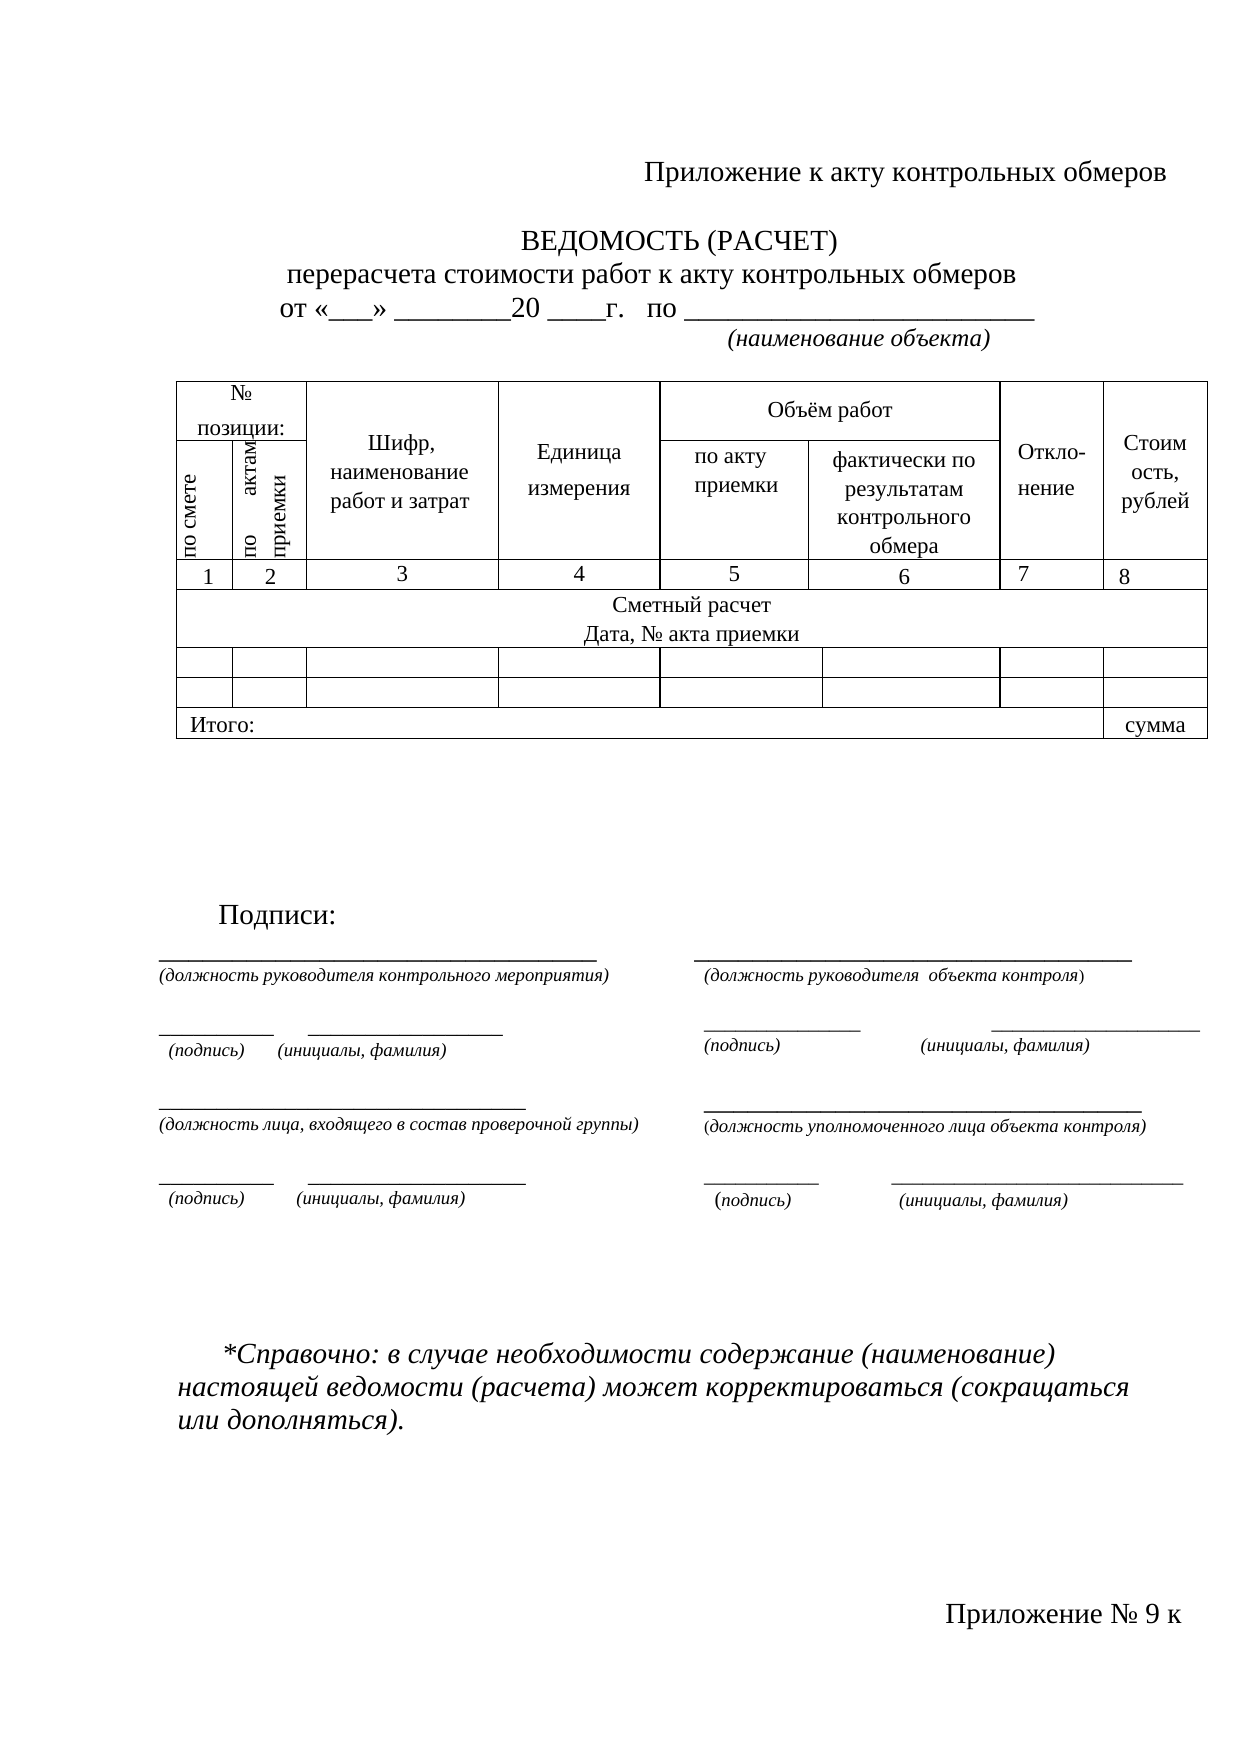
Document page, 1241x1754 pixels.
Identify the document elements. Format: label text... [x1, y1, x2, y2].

text Приложение к акту контрольных обмеров [177, 154, 1181, 187]
table_cell 2 [233, 560, 306, 589]
table_cell по актам приемки [261, 441, 306, 559]
text Приложение № 9 к [177, 1597, 1181, 1630]
table_cell [823, 678, 999, 707]
table_header Откло- нение [1001, 382, 1103, 559]
table_header № позиции: [177, 382, 306, 440]
table_cell [499, 648, 659, 677]
table_cell 3 [307, 560, 498, 589]
text *Справочно: в случае необходимости содержание (наименование) настоящей ведомости (расчета) может корректироваться (сокращаться или дополняться). [177, 1337, 1179, 1436]
table_cell [1104, 678, 1207, 707]
table_cell [499, 678, 659, 707]
text перерасчета стоимости работ к акту контрольных обмеров [177, 256, 1181, 290]
table_cell [177, 678, 232, 707]
table_cell [1001, 648, 1103, 677]
table_cell [661, 648, 822, 677]
table_header Шифр, наименование работ и затрат [307, 382, 498, 559]
table_cell 1 [177, 560, 232, 589]
table_cell [233, 648, 306, 677]
table_cell Сметный расчет Дата, № акта приемки [177, 590, 1207, 647]
table_cell сумма [1104, 708, 1207, 737]
table_header Подписи: ______________________________ (должность руководителя контрольного мероприятия) __________ _________________ (подпись) (инициалы, фамилия) ________________________________ (должность лица, входящего в состав проверочной группы) __________ ___________________ (подпись) (инициалы, фамилия) [148, 830, 693, 1337]
text ВЕДОМОСТЬ (РАСЧЕТ) [177, 223, 1181, 256]
table_cell [177, 648, 232, 677]
table_cell [661, 678, 822, 707]
table_cell Итого: [177, 708, 1103, 737]
table_cell [1001, 678, 1103, 707]
table_cell по смете [177, 441, 232, 559]
table_cell 4 [499, 560, 659, 589]
table_cell 8 [1104, 560, 1207, 589]
table_cell [1104, 648, 1207, 677]
table_cell фактически по результатам контрольного обмера [809, 441, 999, 559]
text (наименование объекта) [177, 323, 1181, 352]
table_cell 5 [661, 560, 808, 589]
table_cell [307, 648, 498, 677]
table_header Объём работ [661, 382, 999, 440]
table_header ______________________________ (должность руководителя объекта контроля) _______________ ____________________ (подпись) (инициалы, фамилия) ______________________________ (должность уполномоченного лица объекта контроля) ___________ ____________________________ (подпись) (инициалы, фамилия) [693, 830, 1211, 1337]
table_cell [823, 648, 999, 677]
table_header Стоим ость, рублей [1104, 382, 1207, 559]
table_cell по акту приемки [661, 441, 808, 559]
table_cell [307, 678, 498, 707]
table_cell 6 [809, 560, 999, 589]
table_header Единица измерения [499, 382, 659, 559]
table_cell [233, 678, 306, 707]
table_cell 7 [1001, 560, 1103, 589]
text от «___» ________20 ____г. по ________________________ [177, 290, 1181, 323]
